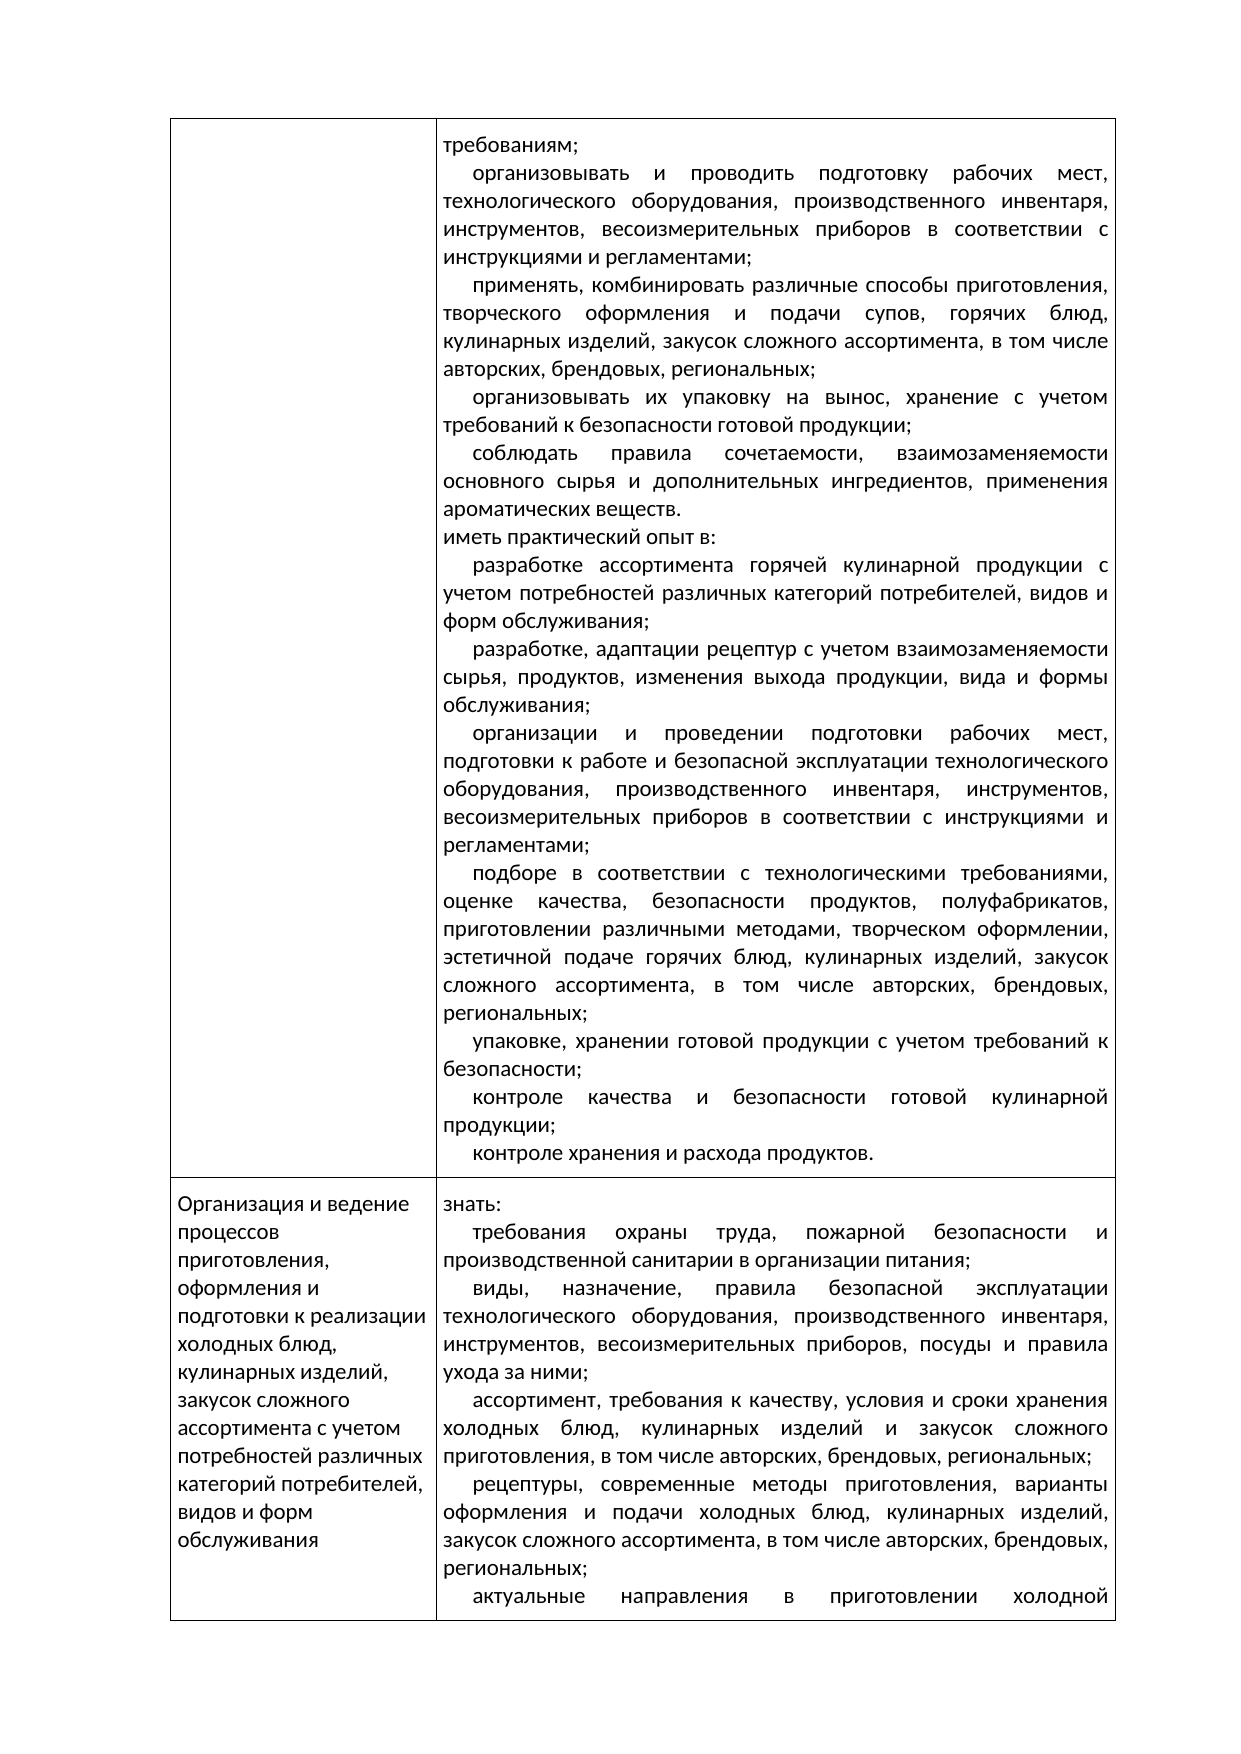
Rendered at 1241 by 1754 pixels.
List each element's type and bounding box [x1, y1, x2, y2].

table_cell [171, 1178, 436, 1620]
table_cell [437, 1178, 1115, 1620]
table_cell [437, 119, 1115, 1177]
table_cell [171, 119, 436, 1177]
